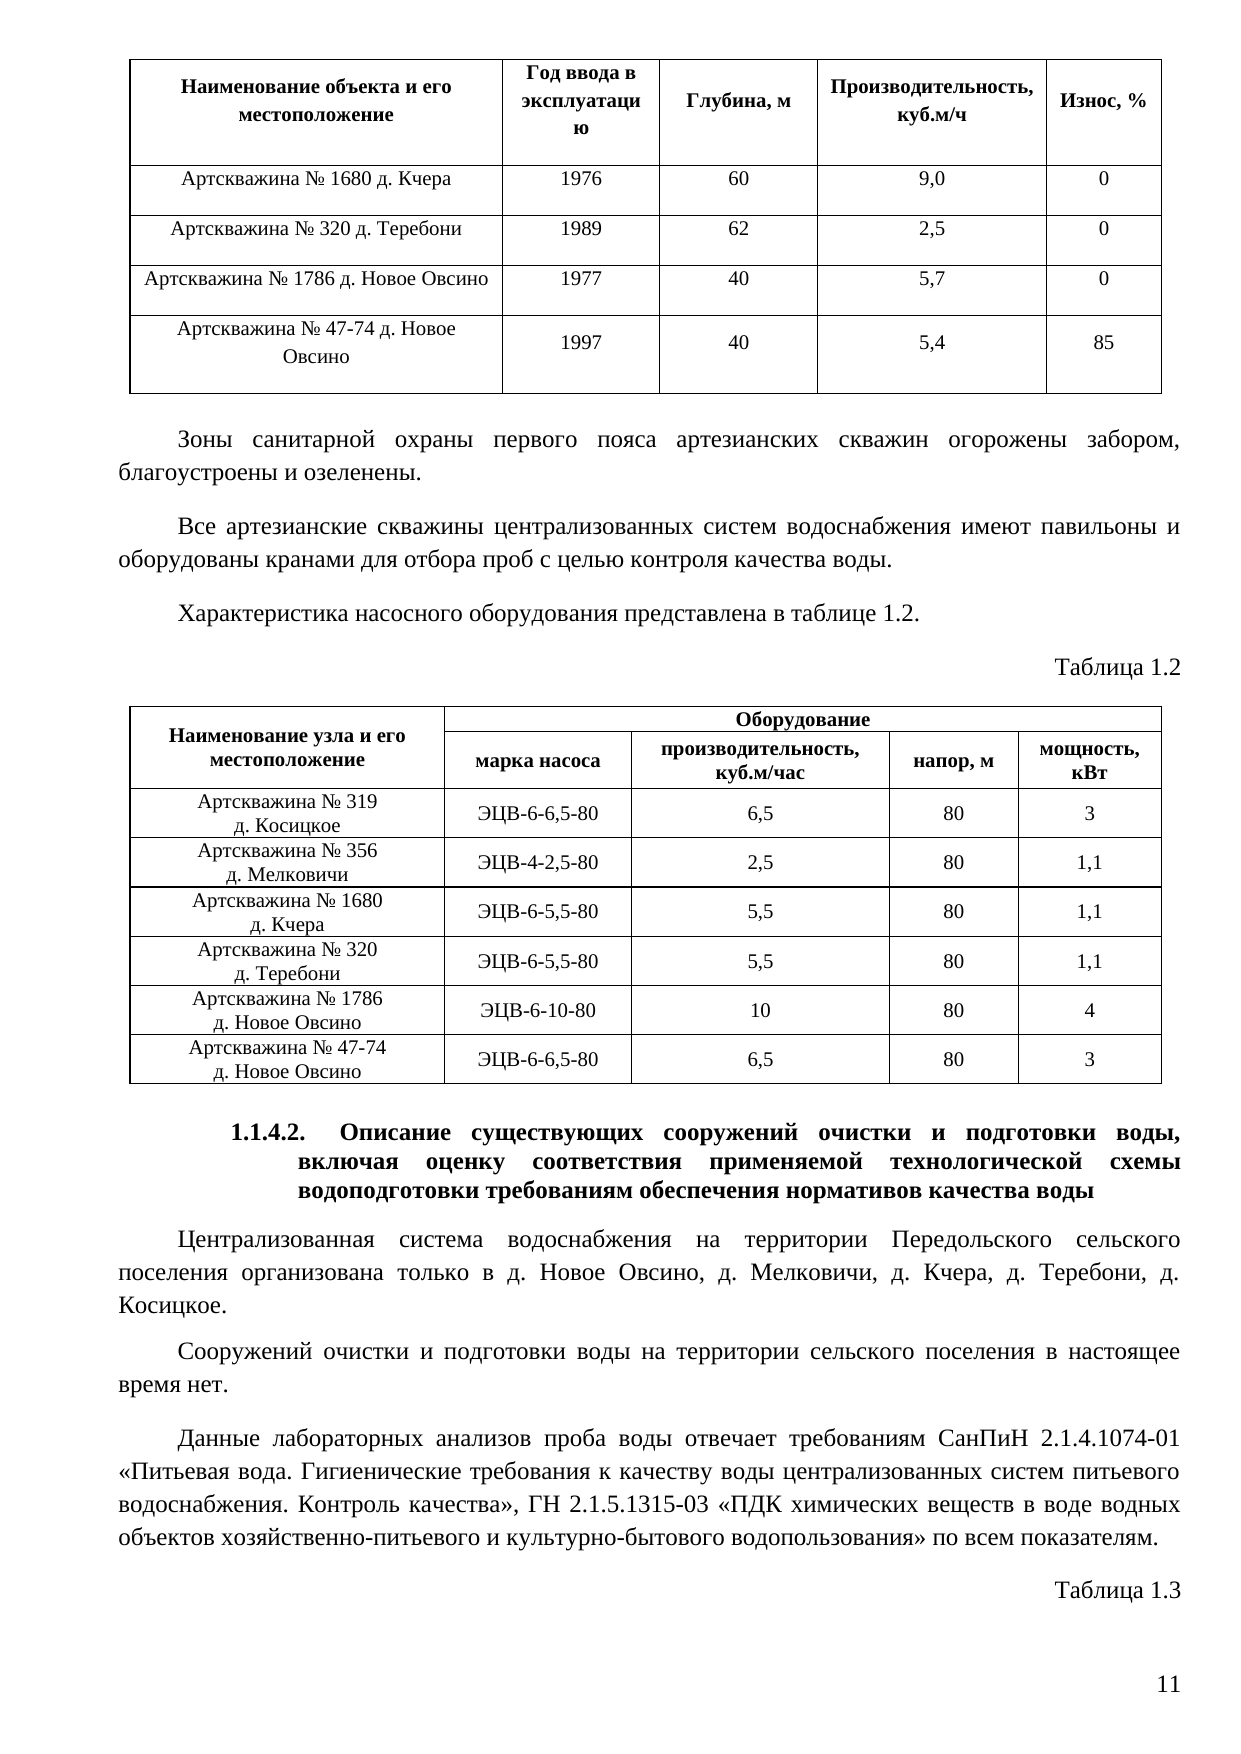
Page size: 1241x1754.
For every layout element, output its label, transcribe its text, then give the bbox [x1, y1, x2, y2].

table_header Наименование узла и его местоположение [131, 707, 444, 788]
table_cell 0 [1047, 216, 1161, 265]
table_header Год ввода в эксплуатацию [503, 60, 659, 164]
table_cell 80 [890, 937, 1018, 985]
table_cell 5,4 [818, 316, 1046, 393]
table_cell 80 [890, 789, 1018, 837]
table_cell ЭЦВ-6-5,5-80 [445, 888, 631, 936]
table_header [131, 60, 502, 164]
table_cell 80 [890, 838, 1018, 886]
text Таблица 1.3 [118, 1576, 1181, 1604]
table_cell напор, м [890, 732, 1018, 788]
table_cell 80 [890, 986, 1018, 1034]
table_cell 80 [890, 1035, 1018, 1083]
table_cell Артскважина № 47-74 д. Новое Овсино [131, 1035, 444, 1083]
subtitle Описание существующих сооружений очистки и подготовки воды, включая оценку соответствия применяемой технологической схемы водоподготовки требованиям обеспечения нормативов качества воды [230, 1117, 1181, 1203]
table_cell 1976 [503, 166, 659, 215]
text Зоны санитарной охраны первого пояса артезианских скважин огорожены забором, благоустроены и озеленены. [118, 424, 1181, 486]
table_cell 1997 [503, 316, 659, 393]
table_header Глубина, м [660, 60, 817, 164]
table_cell 60 [660, 166, 817, 215]
table_cell ЭЦВ-4-2,5-80 [445, 838, 631, 886]
table_cell Артскважина № 320 д. Теребони [131, 216, 502, 265]
text Централизованная система водоснабжения на территории Передольского сельского поселения организована только в д. Новое Овсино, д. Мелковичи, д. Кчера, д. Теребони, д. Косицкое. [118, 1224, 1181, 1319]
text Таблица 1.2 [118, 652, 1181, 681]
table_cell 5,5 [632, 888, 889, 936]
table_cell Артскважина № 47-74 д. Новое Овсино [131, 316, 502, 393]
table_cell Артскважина № 356 д. Мелковичи [131, 838, 444, 886]
text Характеристика насосного оборудования представлена в таблице 1.2. [118, 598, 1181, 627]
table_cell 1,1 [1019, 838, 1161, 886]
table_cell производительность, куб.м/час [632, 732, 889, 788]
table_header Производительность, куб.м/ч [818, 60, 1046, 164]
table_cell 85 [1047, 316, 1161, 393]
table_cell 40 [660, 266, 817, 315]
table_cell 4 [1019, 986, 1161, 1034]
table_cell мощность, кВт [1019, 732, 1161, 788]
table_cell 1,1 [1019, 937, 1161, 985]
table_cell 9,0 [818, 166, 1046, 215]
table_cell 0 [1047, 266, 1161, 315]
text Данные лабораторных анализов проба воды отвечает требованиям СанПиН 2.1.4.1074-01 «Питьевая вода. Гигиенические требования к качеству воды централизованных систем питьевого водоснабжения. Контроль качества», ГН 2.1.5.1315-03 «ПДК химических веществ в воде водных объектов хозяйственно-питьевого и культурно-бытового водопользования» по всем показателям. [118, 1423, 1181, 1551]
table_cell 5,7 [818, 266, 1046, 315]
table_cell 80 [890, 888, 1018, 936]
text Сооружений очистки и подготовки воды на территории сельского поселения в настоящее время нет. [118, 1336, 1181, 1398]
table_cell Артскважина № 1680 д. Кчера [131, 166, 502, 215]
table_cell Артскважина № 1680 д. Кчера [131, 888, 444, 936]
table_header Износ, % [1047, 60, 1161, 164]
table_cell 2,5 [818, 216, 1046, 265]
table_cell Артскважина № 1786 д. Новое Овсино [131, 986, 444, 1034]
table_cell ЭЦВ-6-6,5-80 [445, 789, 631, 837]
table_cell 2,5 [632, 838, 889, 886]
table_cell 62 [660, 216, 817, 265]
table_cell ЭЦВ-6-6,5-80 [445, 1035, 631, 1083]
table_cell марка насоса [445, 732, 631, 788]
table_cell 10 [632, 986, 889, 1034]
table_cell Артскважина № 319 д. Косицкое [131, 789, 444, 837]
table_cell 6,5 [632, 1035, 889, 1083]
table_cell ЭЦВ-6-5,5-80 [445, 937, 631, 985]
table_cell 6,5 [632, 789, 889, 837]
text Все артезианские скважины централизованных систем водоснабжения имеют павильоны и оборудованы кранами для отбора проб с целью контроля качества воды. [118, 511, 1181, 573]
table_cell Артскважина № 320 д. Теребони [131, 937, 444, 985]
table_cell 0 [1047, 166, 1161, 215]
table_cell Артскважина № 1786 д. Новое Овсино [131, 266, 502, 315]
table_cell ЭЦВ-6-10-80 [445, 986, 631, 1034]
table_cell 3 [1019, 789, 1161, 837]
table_cell 40 [660, 316, 817, 393]
table_cell 1977 [503, 266, 659, 315]
table_cell 3 [1019, 1035, 1161, 1083]
table_header Оборудование [445, 707, 1161, 731]
table_cell 5,5 [632, 937, 889, 985]
table_cell 1,1 [1019, 888, 1161, 936]
table_cell 1989 [503, 216, 659, 265]
